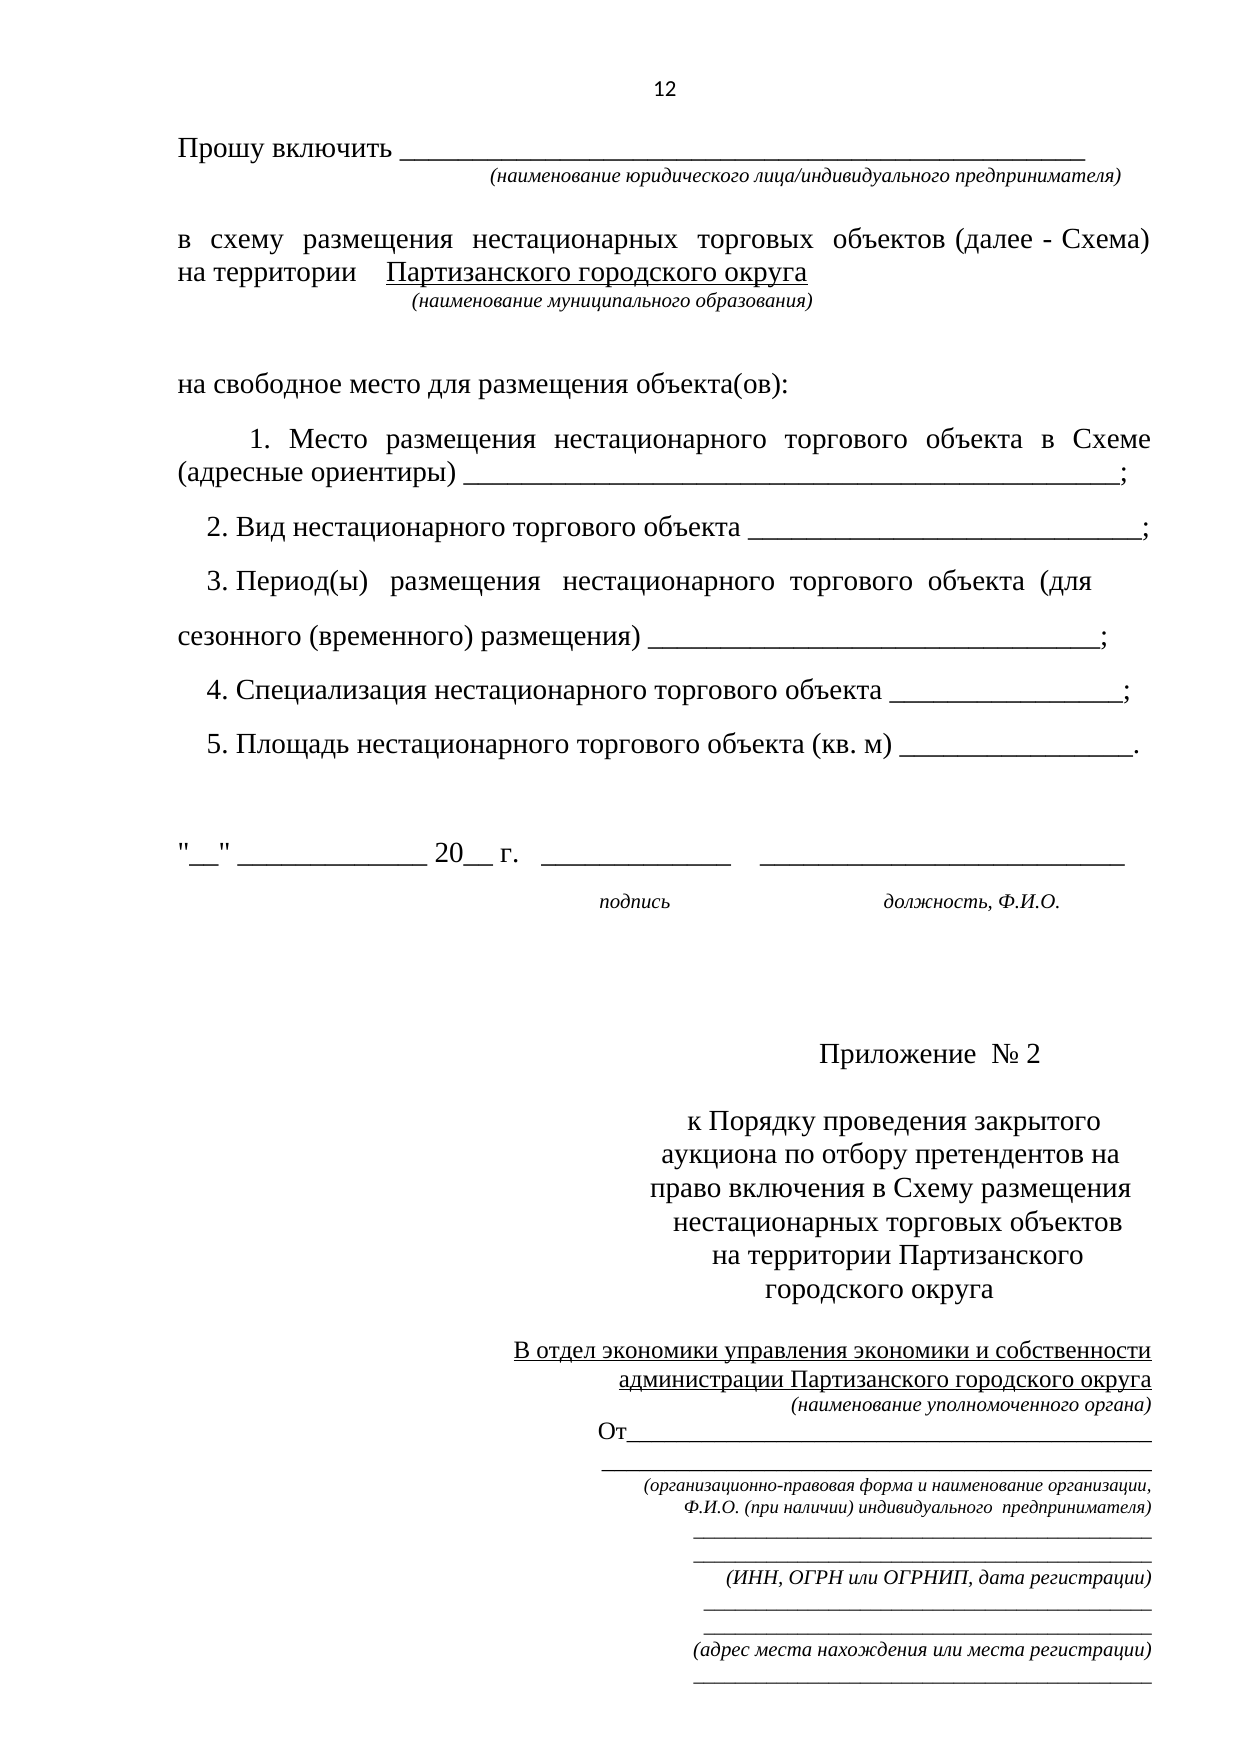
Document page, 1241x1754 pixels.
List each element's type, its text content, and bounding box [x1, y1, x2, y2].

text в схему размещения нестационарных торговых объектов (далее - Схема) на территории Партизанского городского округа [177, 221, 1152, 288]
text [177, 1613, 1152, 1637]
text (адрес места нахождения или места регистрации) [177, 1637, 1152, 1661]
text на свободное место для размещения объекта(ов): [177, 367, 1152, 400]
text ____________________________________________ (ИНН, ОГРН или ОГРНИП, дата регистрации) [177, 1541, 1152, 1589]
text Ф.И.О. (при наличии) индивидуального предпринимателя) [177, 1496, 1152, 1517]
text сезонного (временного) размещения) _______________________________; [177, 618, 1152, 651]
text нестационарных торговых объектов [177, 1204, 1152, 1237]
text Приложение № 2 [177, 1036, 1152, 1069]
text 5. Площадь нестационарного торгового объекта (кв. м) ________________. [177, 726, 1152, 760]
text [177, 1661, 1152, 1686]
text право включения в Схему размещения [177, 1170, 1152, 1204]
text 2. Вид нестационарного торгового объекта ___________________________; [177, 509, 1152, 542]
text Прошу включить _______________________________________________ [177, 130, 1152, 163]
text к Порядку проведения закрытого [177, 1103, 1152, 1137]
text подпись должность, Ф.И.О. [177, 889, 1152, 913]
text (организационно-правовая форма и наименование организации, [177, 1474, 1152, 1496]
text 1. Место размещения нестационарного торгового объекта в Схеме (адресные ориентиры) _____________________________________________; [177, 421, 1152, 488]
text 3. Период(ы) размещения нестационарного торгового объекта (для [177, 563, 1152, 597]
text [177, 1589, 1152, 1613]
text на территории Партизанского [177, 1237, 1152, 1271]
text (наименование муниципального образования) [177, 288, 1152, 312]
text 4. Специализация нестационарного торгового объекта ________________; [177, 672, 1152, 706]
text администрации Партизанского городского округа [177, 1364, 1152, 1392]
text В отдел экономики управления экономики и собственности [177, 1335, 1152, 1364]
text (наименование юридического лица/индивидуального предпринимателя) [177, 163, 1152, 187]
text ____________________________________________ [177, 1517, 1152, 1541]
text (наименование уполномоченного органа) [177, 1392, 1152, 1416]
text От__________________________________________ ____________________________________________ [177, 1416, 1152, 1474]
text городского округа [177, 1271, 1152, 1304]
text аукциона по отбору претендентов на [177, 1137, 1152, 1170]
text "__" _____________ 20__ г. _____________ _________________________ [177, 835, 1152, 869]
